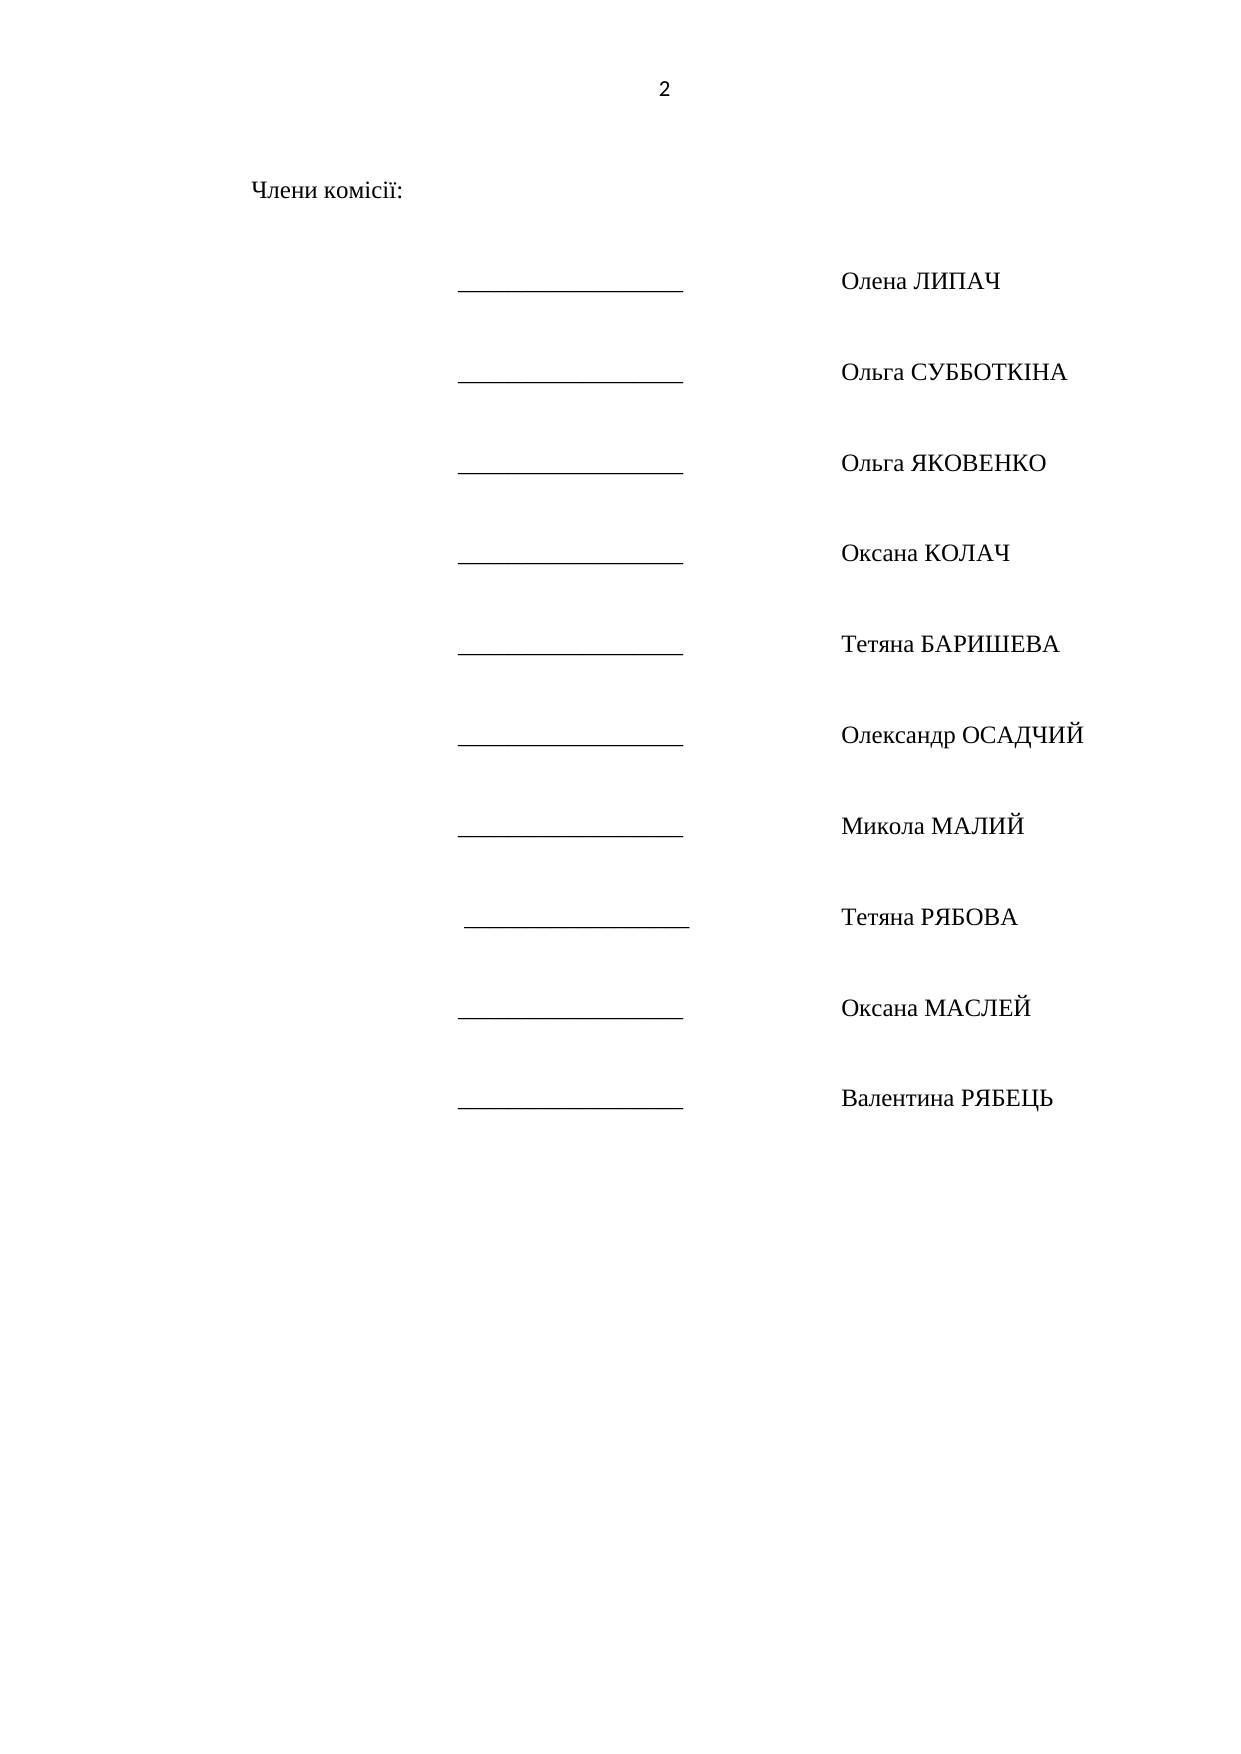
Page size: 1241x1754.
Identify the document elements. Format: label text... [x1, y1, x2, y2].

text __________________ Тетяна БАРИШЕВА [458, 629, 1152, 658]
text __________________ Валентина РЯБЕЦЬ [458, 1083, 1152, 1112]
text __________________ Олена ЛИПАЧ [458, 266, 1152, 295]
text __________________ Оксана КОЛАЧ [458, 538, 1152, 567]
text __________________ Микола МАЛИЙ [458, 811, 1152, 840]
text __________________ Оксана МАСЛЕЙ [458, 993, 1152, 1021]
text __________________ Ольга СУББОТКІНА [458, 357, 1152, 386]
text __________________ Тетяна РЯБОВА [458, 902, 1152, 931]
text __________________ Олександр ОСАДЧИЙ [458, 720, 1152, 749]
text __________________ Ольга ЯКОВЕНКО [458, 448, 1152, 476]
text Члени комісії: [251, 175, 1152, 204]
